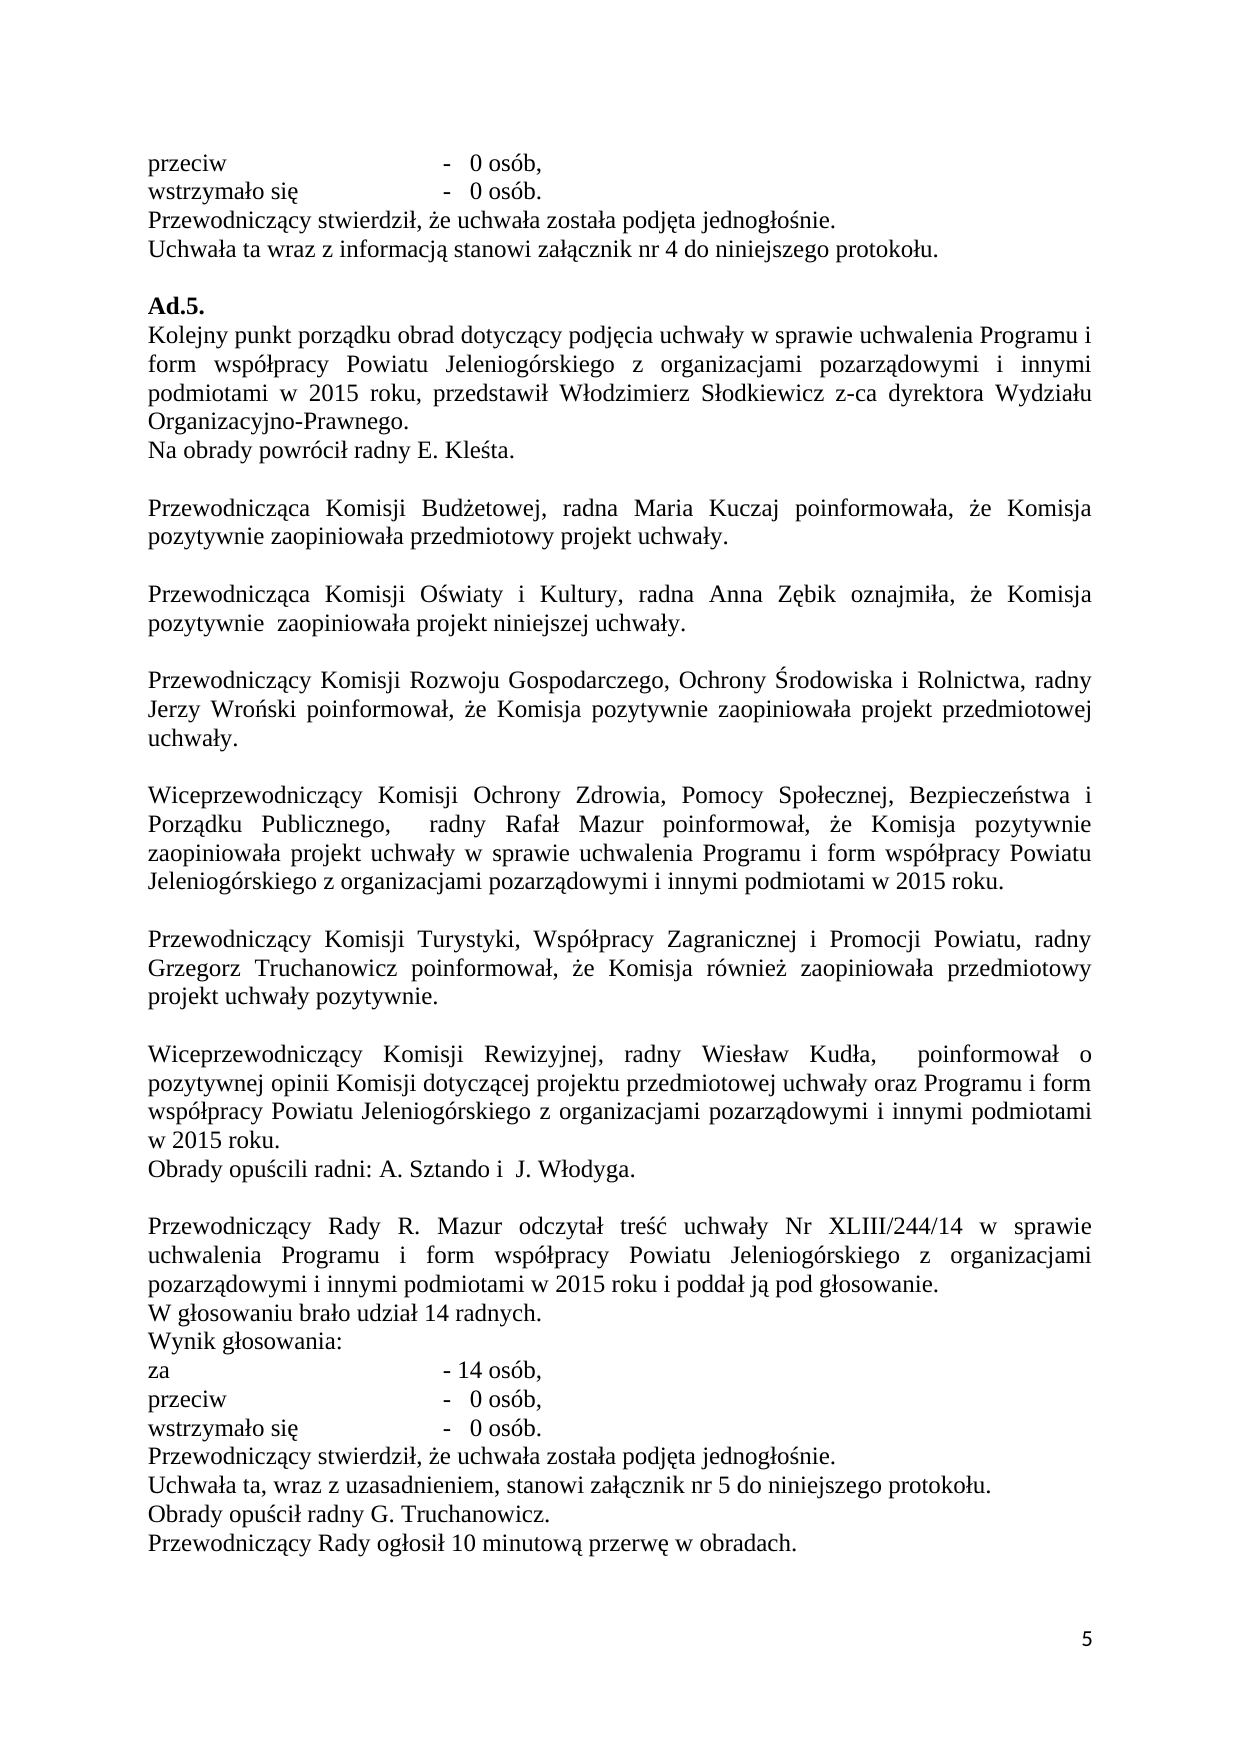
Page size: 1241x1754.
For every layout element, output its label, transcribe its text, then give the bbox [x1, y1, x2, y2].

text Przewodniczący stwierdził, że uchwała została podjęta jednogłośnie. [148, 1441, 1093, 1470]
text W głosowaniu brało udział 14 radnych. [148, 1298, 1093, 1326]
text Wiceprzewodniczący Komisji Ochrony Zdrowia, Pomocy Społecznej, Bezpieczeństwa i Porządku Publicznego, radny Rafał Mazur poinformował, że Komisja pozytywnie zaopiniowała projekt uchwały w sprawie uchwalenia Programu i form współpracy Powiatu Jeleniogórskiego z organizacjami pozarządowymi i innymi podmiotami w 2015 roku. [148, 780, 1093, 895]
text Uchwała ta wraz z informacją stanowi załącznik nr 4 do niniejszego protokołu. [148, 234, 1093, 263]
text Przewodniczący Rady ogłosił 10 minutową przerwę w obradach. [148, 1528, 1093, 1556]
text przeciw - 0 osób, [148, 1384, 1093, 1413]
text Obrady opuścili radni: A. Sztando i J. Włodyga. [148, 1154, 1093, 1183]
text Wynik głosowania: [148, 1326, 1093, 1355]
text Kolejny punkt porządku obrad dotyczący podjęcia uchwały w sprawie uchwalenia Programu i form współpracy Powiatu Jeleniogórskiego z organizacjami pozarządowymi i innymi podmiotami w 2015 roku, przedstawił Włodzimierz Słodkiewicz z-ca dyrektora Wydziału Organizacyjno-Prawnego. [148, 320, 1093, 435]
text wstrzymało się - 0 osób. [148, 176, 1093, 205]
text Ad.5. [148, 291, 1093, 320]
text Przewodniczący Komisji Rozwoju Gospodarczego, Ochrony Środowiska i Rolnictwa, radny Jerzy Wroński poinformował, że Komisja pozytywnie zaopiniowała projekt przedmiotowej uchwały. [148, 665, 1093, 751]
text za - 14 osób, [148, 1355, 1093, 1384]
text Wiceprzewodniczący Komisji Rewizyjnej, radny Wiesław Kudła, poinformował o pozytywnej opinii Komisji dotyczącej projektu przedmiotowej uchwały oraz Programu i form współpracy Powiatu Jeleniogórskiego z organizacjami pozarządowymi i innymi podmiotami w 2015 roku. [148, 1039, 1093, 1154]
text Przewodnicząca Komisji Oświaty i Kultury, radna Anna Zębik oznajmiła, że Komisja pozytywnie zaopiniowała projekt niniejszej uchwały. [148, 579, 1093, 636]
text Na obrady powrócił radny E. Kleśta. [148, 435, 1093, 464]
text Przewodnicząca Komisji Budżetowej, radna Maria Kuczaj poinformowała, że Komisja pozytywnie zaopiniowała przedmiotowy projekt uchwały. [148, 493, 1093, 550]
text przeciw - 0 osób, [148, 148, 1093, 176]
text Obrady opuścił radny G. Truchanowicz. [148, 1499, 1093, 1528]
text Uchwała ta, wraz z uzasadnieniem, stanowi załącznik nr 5 do niniejszego protokołu. [148, 1470, 1093, 1499]
text wstrzymało się - 0 osób. [148, 1413, 1093, 1441]
text Przewodniczący stwierdził, że uchwała została podjęta jednogłośnie. [148, 205, 1093, 234]
text Przewodniczący Komisji Turystyki, Współpracy Zagranicznej i Promocji Powiatu, radny Grzegorz Truchanowicz poinformował, że Komisja również zaopiniowała przedmiotowy projekt uchwały pozytywnie. [148, 924, 1093, 1010]
text Przewodniczący Rady R. Mazur odczytał treść uchwały Nr XLIII/244/14 w sprawie uchwalenia Programu i form współpracy Powiatu Jeleniogórskiego z organizacjami pozarządowymi i innymi podmiotami w 2015 roku i poddał ją pod głosowanie. [148, 1211, 1093, 1298]
